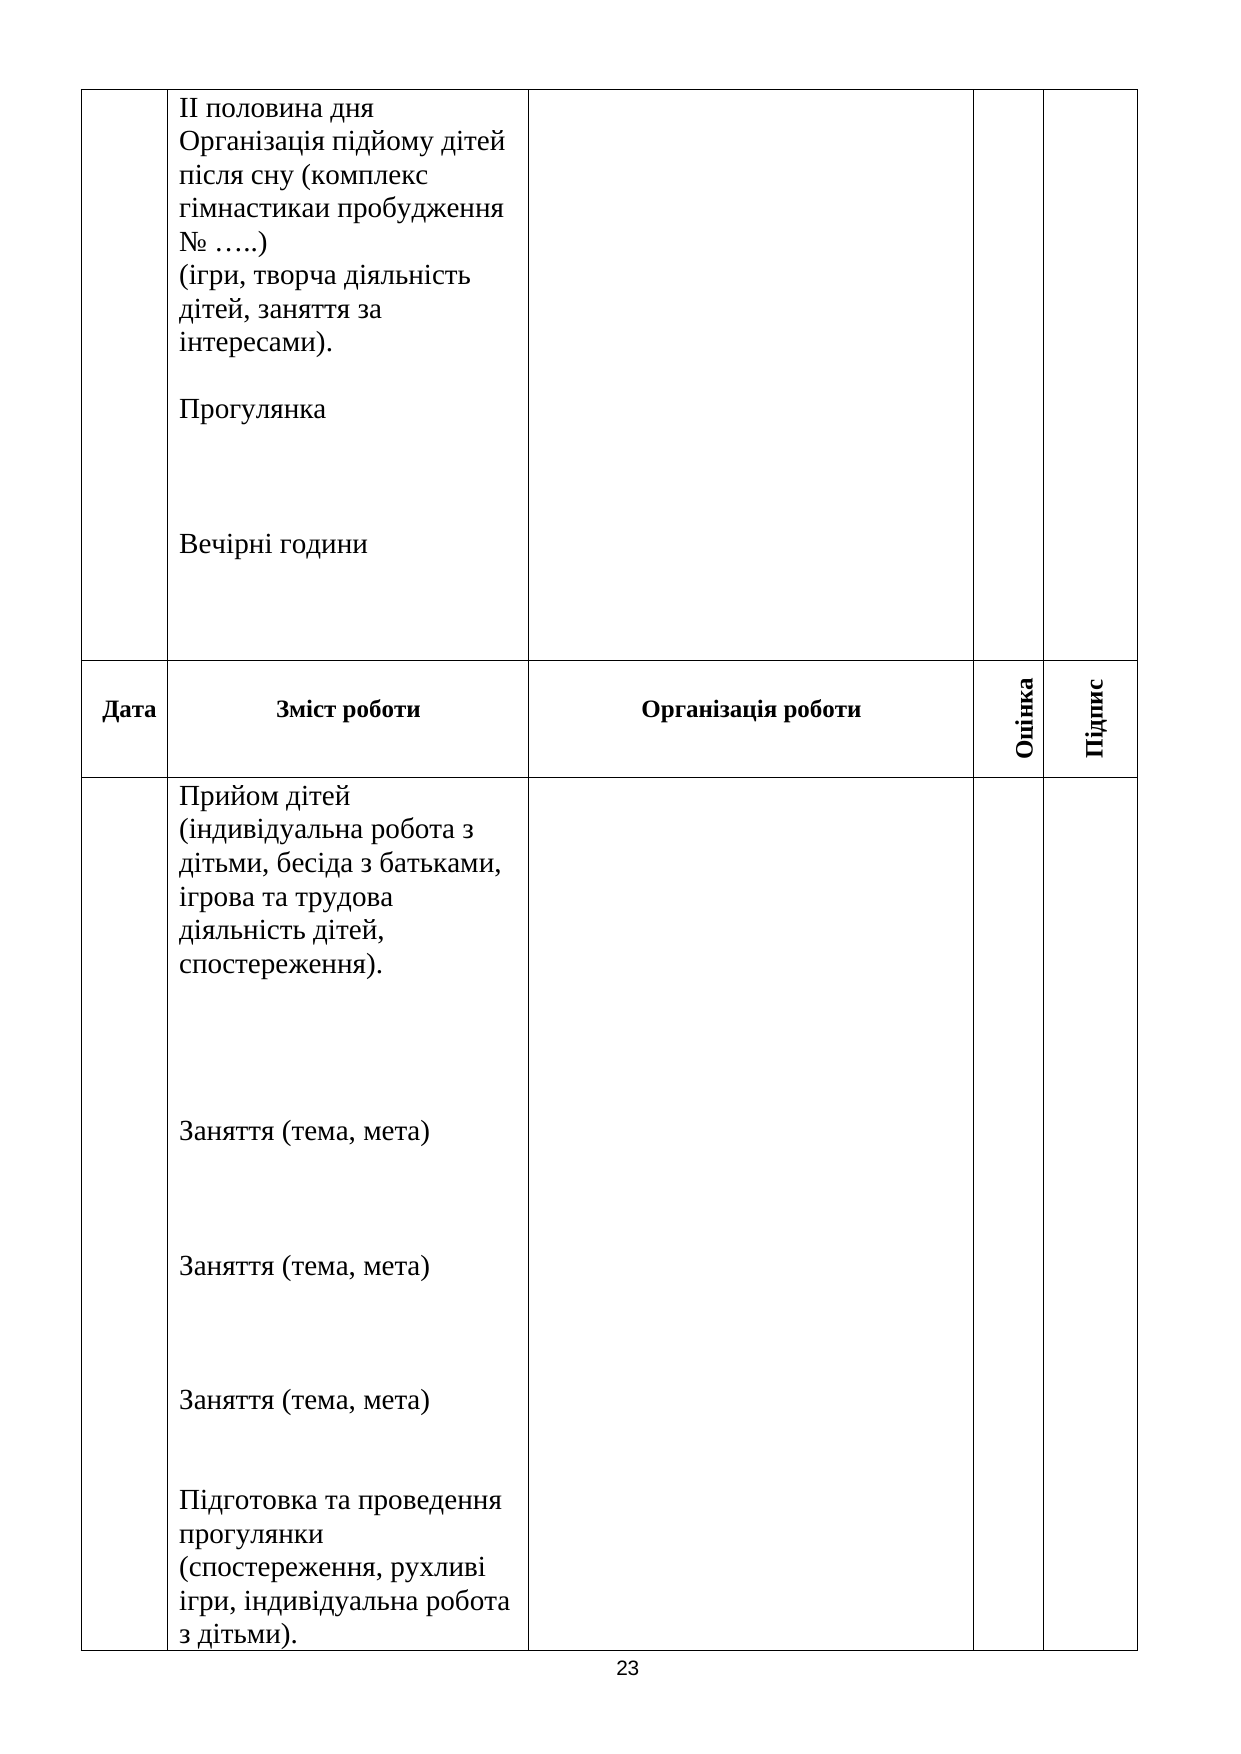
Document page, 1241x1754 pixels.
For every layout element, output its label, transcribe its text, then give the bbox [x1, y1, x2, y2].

table_cell Оцінка [974, 661, 1043, 777]
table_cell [168, 778, 528, 1650]
table_cell [1044, 90, 1137, 660]
table_cell [974, 778, 1043, 1650]
table_cell [529, 90, 973, 660]
table_cell Організація роботи [529, 661, 973, 777]
table_cell ІІ половина дня Організація підйому дітей після сну (комплекс гімнастикаи пробудження № …..) (ігри, творча діяльність дітей, заняття за інтересами). Прогулянка Вечірні години [168, 90, 528, 660]
table_cell Дата [82, 661, 167, 777]
table_cell [974, 90, 1043, 660]
table_cell Зміст роботи [168, 661, 528, 777]
table_cell [1044, 778, 1137, 1650]
table_cell [82, 778, 167, 1650]
table_cell [82, 90, 167, 660]
table_cell Підпис [1044, 661, 1137, 777]
table_cell [529, 778, 973, 1650]
